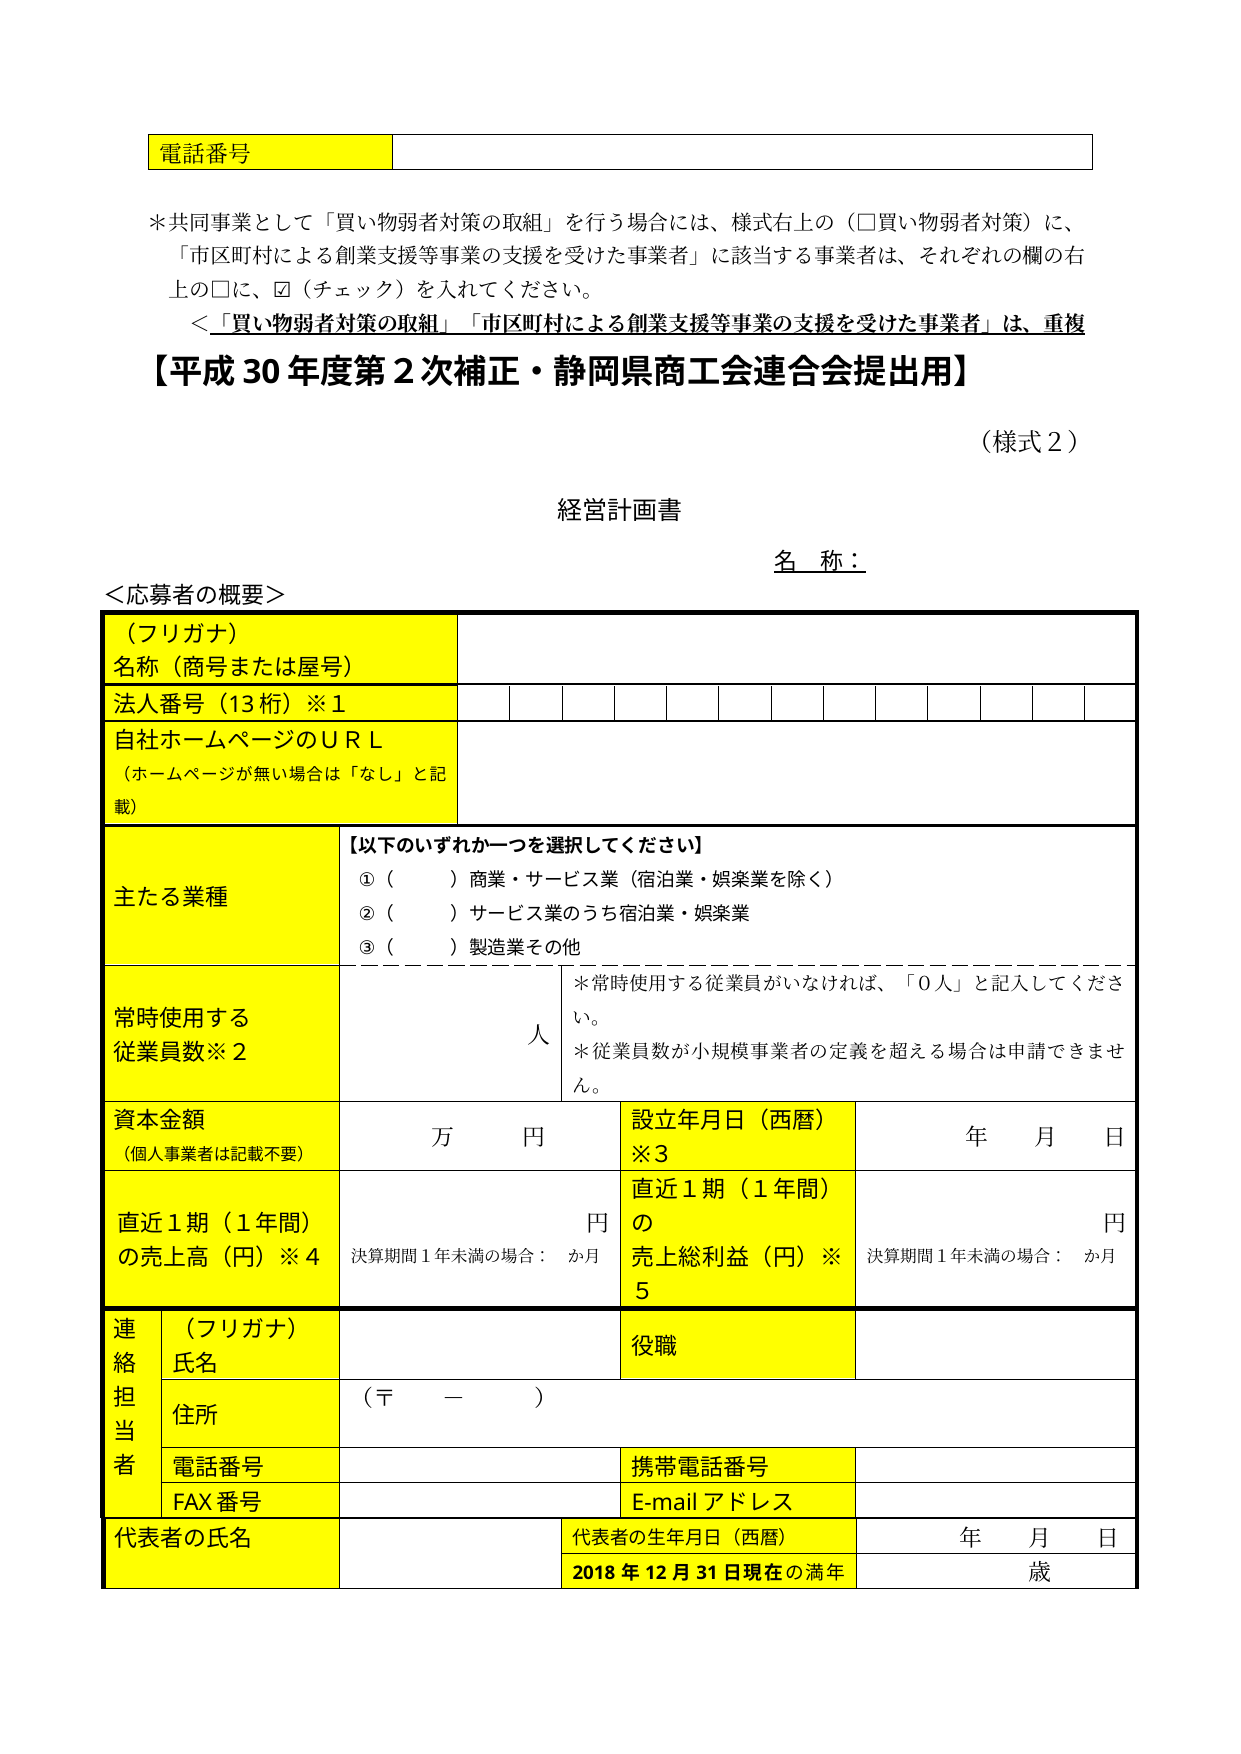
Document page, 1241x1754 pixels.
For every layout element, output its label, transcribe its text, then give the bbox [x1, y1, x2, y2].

table_header 主たる業種 [105, 827, 339, 964]
table_cell 連絡担当者 [105, 1311, 161, 1517]
table_cell 年 月 日 [856, 1102, 1135, 1170]
table_cell 電話番号 [149, 135, 392, 169]
table_cell 携帯電話番号 [621, 1448, 855, 1482]
table_cell FAX番号 [162, 1483, 339, 1517]
table_header [458, 615, 1135, 683]
text ＜応募者の概要＞ [103, 577, 1092, 610]
table_cell [856, 1311, 1135, 1378]
table_header （フリガナ） 名称（商号または屋号） [105, 615, 457, 683]
table_cell E-mailアドレス [621, 1483, 855, 1517]
table_cell [856, 1483, 1135, 1517]
table_header [876, 685, 928, 720]
table_cell 資本金額 （個人事業者は記載不要） [105, 1102, 339, 1170]
table_cell [340, 1483, 620, 1517]
table_cell （フリガナ） 氏名 [162, 1311, 339, 1378]
table_header 法人番号（13桁）※１ [105, 686, 457, 720]
table_cell 設立年月日（西暦） ※３ [621, 1102, 855, 1170]
table_header ＊常時使用する従業員がいなければ、「０人」と記入してください。 ＊従業員数が小規模事業者の定義を超える場合は申請できません。 [562, 966, 1135, 1101]
table_header [510, 685, 562, 720]
table_header 代表者の生年月日（西暦） [562, 1519, 856, 1553]
table_cell [340, 1448, 620, 1482]
table_cell 歳 [857, 1554, 1135, 1588]
table_header [823, 685, 876, 720]
text ＊共同事業として「買い物弱者対策の取組」を行う場合には、様式右上の（□買い物弱者対策）に、「市区町村による創業支援等事業の支援を受けた事業者」に該当する事業者は、それぞれの欄の右上の□に、☑（チェック）を入れてください。 [148, 204, 1092, 306]
table_cell 役職 [621, 1311, 855, 1378]
table_header [562, 685, 614, 720]
table_header [719, 685, 771, 720]
text ＜「買い物弱者対策の取組」「市区町村による創業支援等事業の支援を受けた事業者」は、重複 [148, 306, 1092, 336]
table_header [614, 685, 667, 720]
table_header 【以下のいずれか一つを選択してください】 ①（ ）商業・サービス業（宿泊業・娯楽業を除く） ②（ ）サービス業のうち宿泊業・娯楽業 ③（ ）製造業その他 [340, 827, 1135, 964]
table_cell 直近１期（１年間）の 売上総利益（円）※５ [621, 1171, 855, 1306]
table_header [458, 722, 1135, 823]
table_cell 住所 [162, 1380, 339, 1447]
table_header 自社ホームページのＵＲＬ （ホームページが無い場合は「なし」と記載） [105, 722, 457, 823]
table_header [667, 685, 719, 720]
table_cell 電話番号 [162, 1448, 339, 1482]
table_cell 直近１期（１年間） の売上高（円）※４ [105, 1171, 339, 1306]
table_header 人 [340, 966, 561, 1101]
table_header [458, 685, 510, 720]
table_cell 円 決算期間１年未満の場合： か月 [856, 1171, 1135, 1306]
table_header [980, 685, 1032, 720]
table_header 常時使用する 従業員数※２ [105, 966, 339, 1101]
table_header 年 月 日 [857, 1519, 1135, 1553]
text 経営計画書 [148, 475, 1092, 543]
table_cell [856, 1448, 1135, 1482]
table_header [1085, 685, 1135, 720]
table_header [1032, 685, 1085, 720]
table_cell [340, 1311, 620, 1378]
table_cell 万 円 [340, 1102, 620, 1170]
text 名 称： [591, 543, 1093, 577]
table_header 代表者の氏名 [106, 1519, 339, 1588]
table_cell 2018年12月31日現在の満年齢 [562, 1554, 856, 1588]
table_header [771, 685, 823, 720]
table_cell [393, 135, 1092, 169]
table_header [928, 685, 980, 720]
text （様式２） [148, 411, 1092, 475]
table_cell 円 決算期間１年未満の場合： か月 [340, 1171, 620, 1306]
table_header [340, 1519, 561, 1588]
table_cell （〒 － ） [340, 1380, 1135, 1447]
